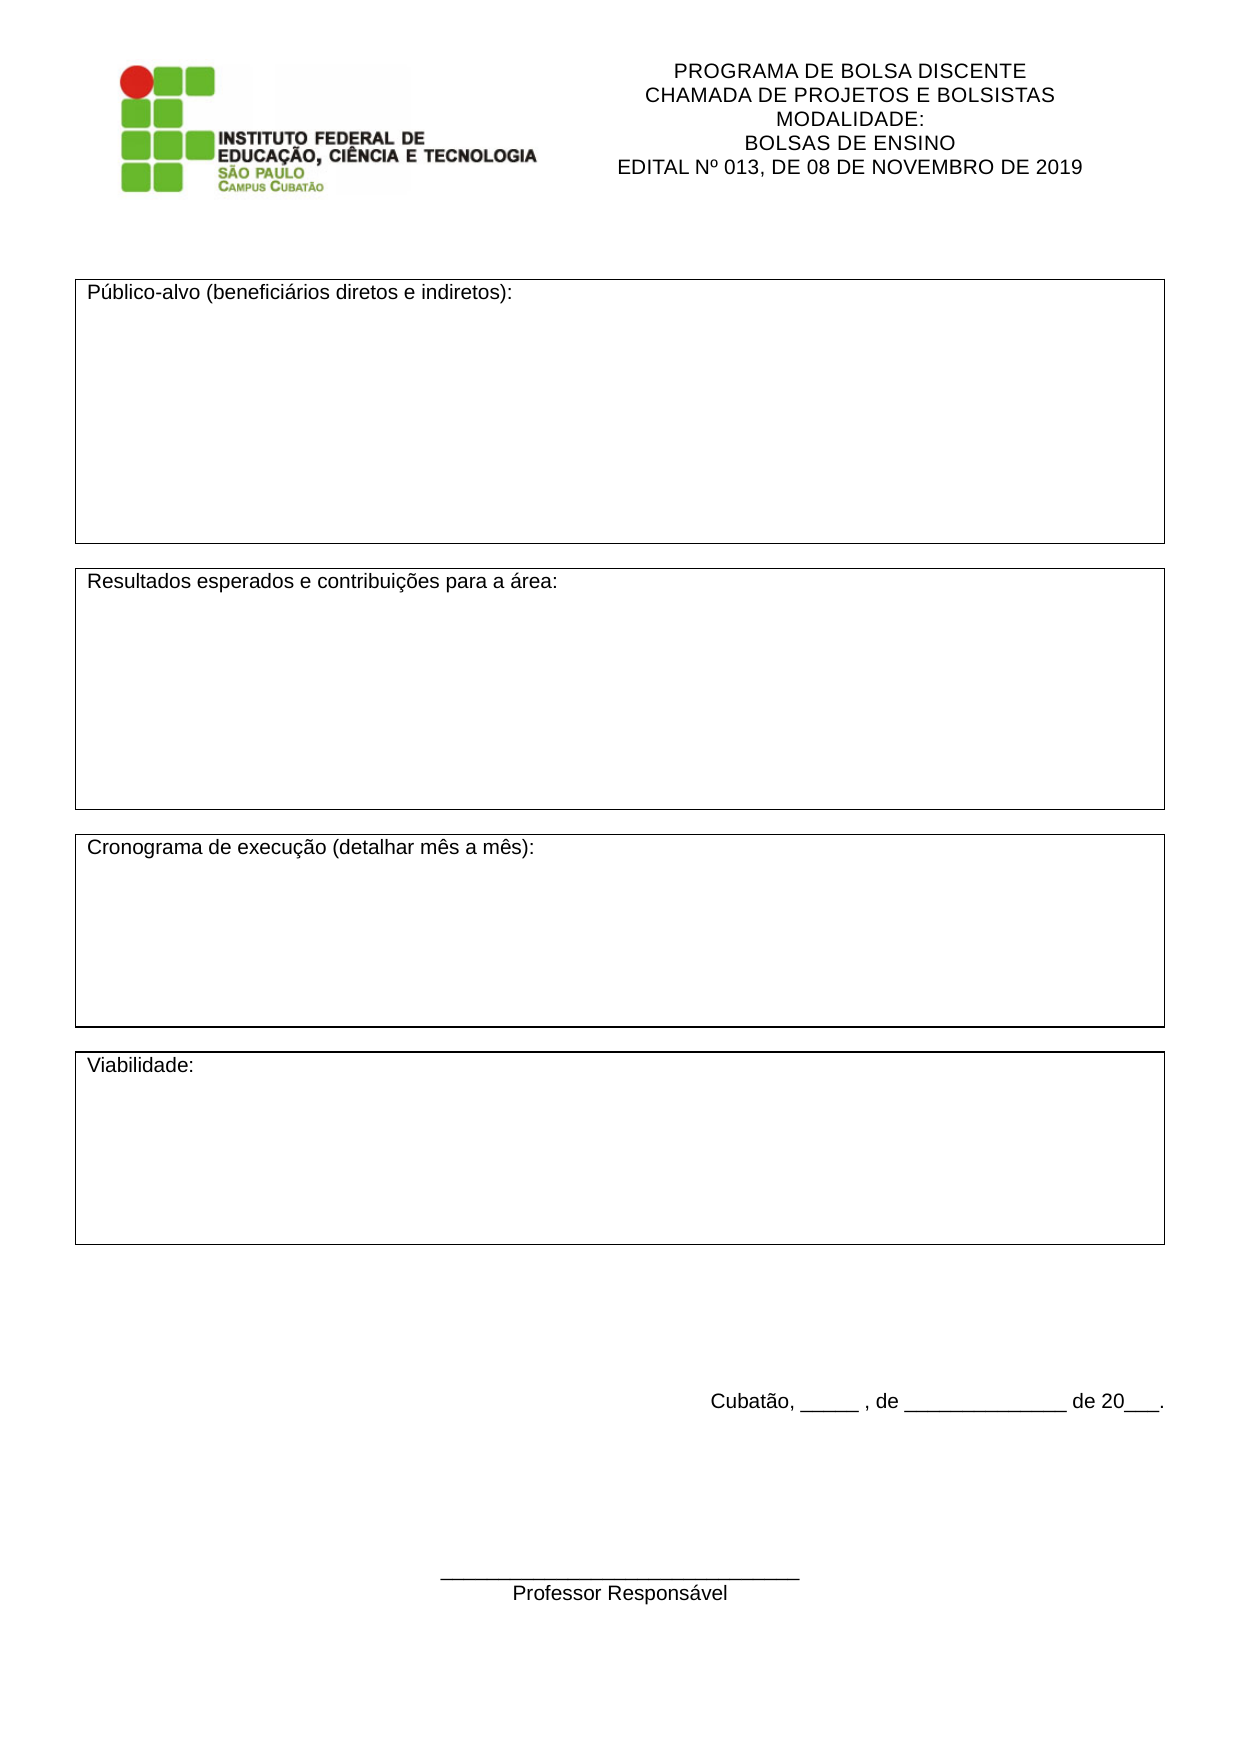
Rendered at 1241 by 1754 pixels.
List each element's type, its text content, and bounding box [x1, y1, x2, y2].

picture [109, 59, 547, 203]
text Professor Responsável [75, 1581, 1165, 1604]
table_header Viabilidade: [76, 1053, 1164, 1244]
table_header Público-alvo (beneficiários diretos e indiretos): [76, 280, 1164, 543]
table_header Resultados esperados e contribuições para a área: [76, 569, 1164, 809]
text Cubatão, _____ , de ______________ de 20___. [75, 1389, 1165, 1413]
table_header Cronograma de execução (detalhar mês a mês): [76, 835, 1164, 1026]
text _______________________________ [75, 1557, 1165, 1581]
